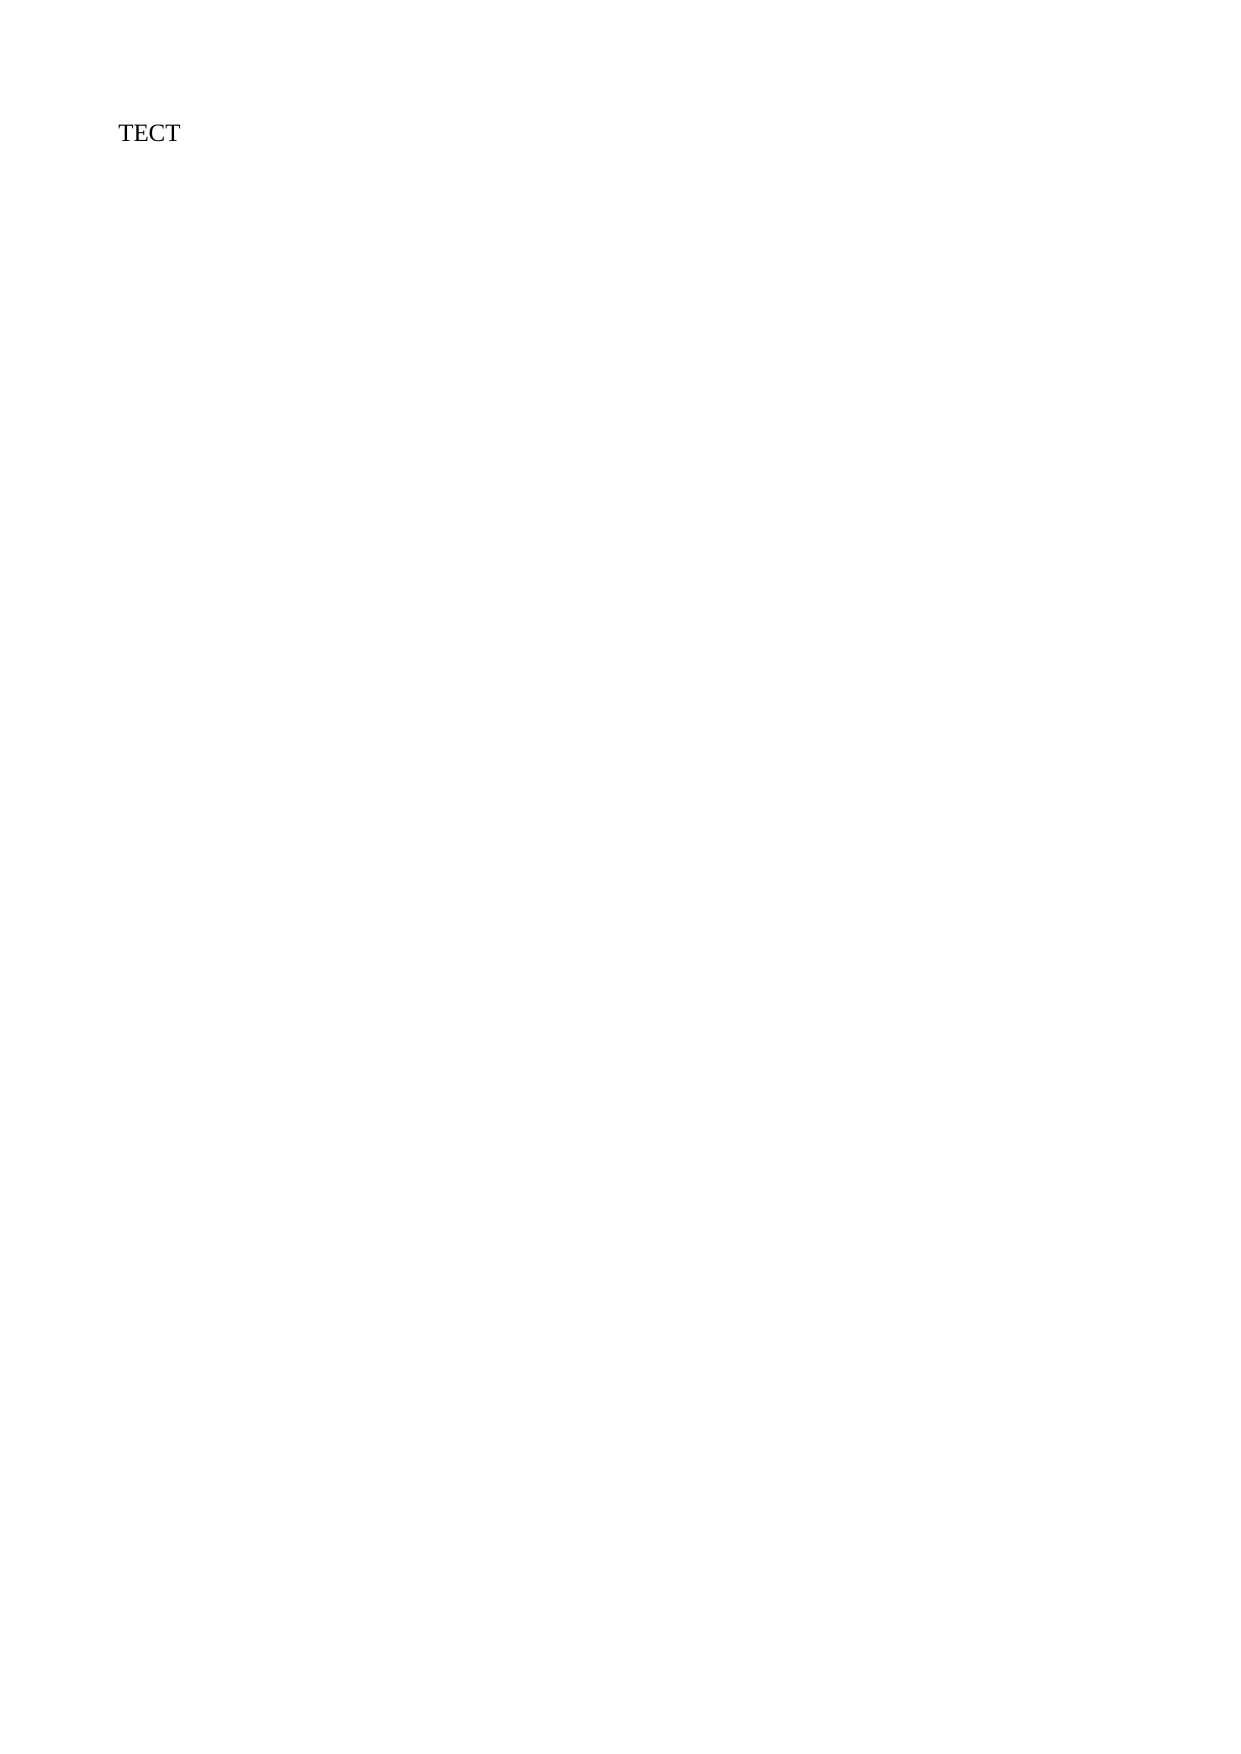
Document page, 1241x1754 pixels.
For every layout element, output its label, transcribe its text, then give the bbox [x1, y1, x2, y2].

text ТЕСТ [118, 118, 1122, 147]
